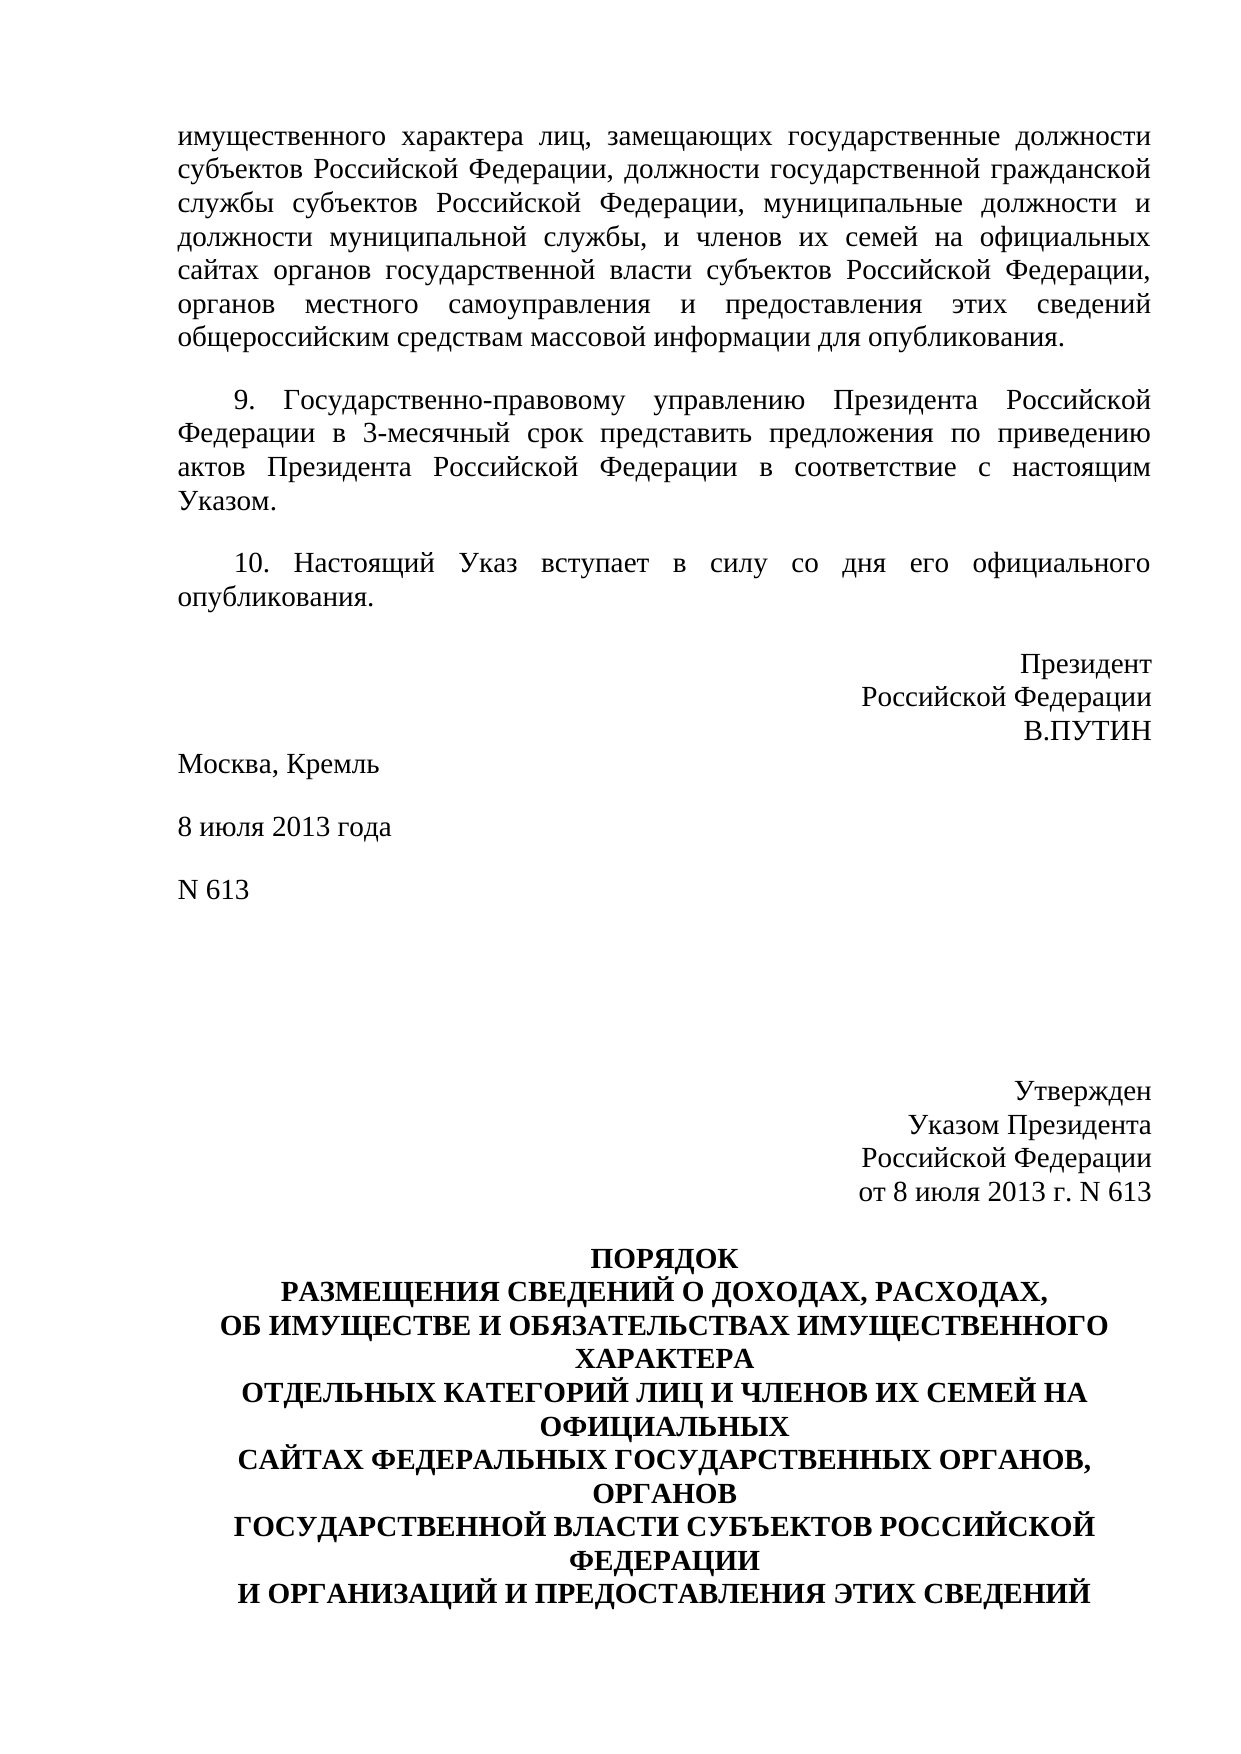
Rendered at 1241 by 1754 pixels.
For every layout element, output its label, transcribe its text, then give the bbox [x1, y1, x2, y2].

title САЙТАХ ФЕДЕРАЛЬНЫХ ГОСУДАРСТВЕННЫХ ОРГАНОВ, ОРГАНОВ [177, 1442, 1152, 1509]
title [177, 1576, 1152, 1610]
text Москва, Кремль [177, 747, 1152, 780]
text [177, 118, 1152, 353]
text В.ПУТИН [177, 713, 1152, 747]
title ПОРЯДОК [177, 1241, 1152, 1274]
text Президент [177, 646, 1152, 679]
title ГОСУДАРСТВЕННОЙ ВЛАСТИ СУБЪЕКТОВ РОССИЙСКОЙ ФЕДЕРАЦИИ [177, 1509, 1152, 1576]
text Российской Федерации [177, 1140, 1152, 1174]
title ОБ ИМУЩЕСТВЕ И ОБЯЗАТЕЛЬСТВАХ ИМУЩЕСТВЕННОГО ХАРАКТЕРА [177, 1308, 1152, 1375]
text 10. Настоящий Указ вступает в силу со дня его официального опубликования. [177, 545, 1152, 612]
text Российской Федерации [177, 679, 1152, 713]
text от 8 июля 2013 г. N 613 [177, 1174, 1152, 1207]
text 9. Государственно-правовому управлению Президента Российской Федерации в 3-месячный срок представить предложения по приведению актов Президента Российской Федерации в соответствие с настоящим Указом. [177, 382, 1152, 516]
title ОТДЕЛЬНЫХ КАТЕГОРИЙ ЛИЦ И ЧЛЕНОВ ИХ СЕМЕЙ НА ОФИЦИАЛЬНЫХ [177, 1375, 1152, 1442]
text Утвержден [177, 1073, 1152, 1107]
text Указом Президента [177, 1107, 1152, 1140]
title РАЗМЕЩЕНИЯ СВЕДЕНИЙ О ДОХОДАХ, РАСХОДАХ, [177, 1274, 1152, 1308]
text N 613 [177, 872, 1152, 906]
text 8 июля 2013 года [177, 809, 1152, 843]
